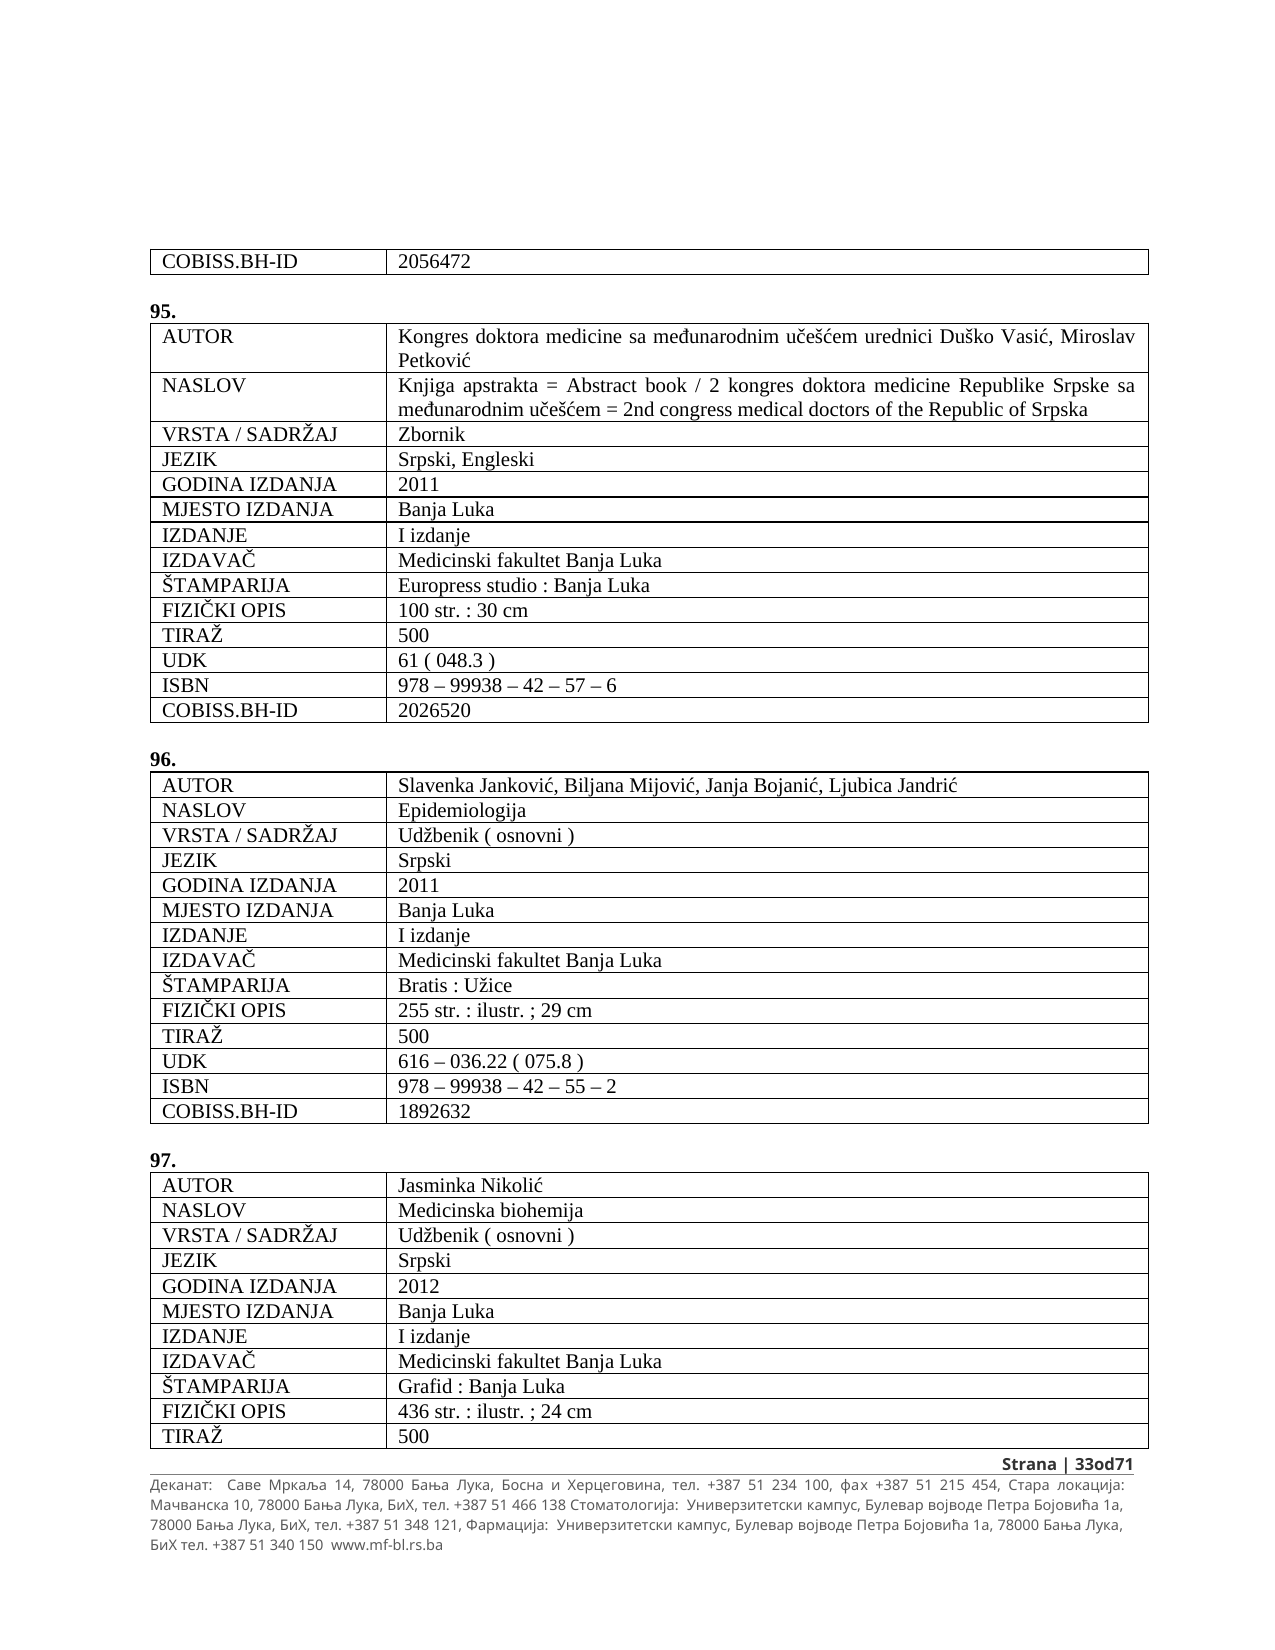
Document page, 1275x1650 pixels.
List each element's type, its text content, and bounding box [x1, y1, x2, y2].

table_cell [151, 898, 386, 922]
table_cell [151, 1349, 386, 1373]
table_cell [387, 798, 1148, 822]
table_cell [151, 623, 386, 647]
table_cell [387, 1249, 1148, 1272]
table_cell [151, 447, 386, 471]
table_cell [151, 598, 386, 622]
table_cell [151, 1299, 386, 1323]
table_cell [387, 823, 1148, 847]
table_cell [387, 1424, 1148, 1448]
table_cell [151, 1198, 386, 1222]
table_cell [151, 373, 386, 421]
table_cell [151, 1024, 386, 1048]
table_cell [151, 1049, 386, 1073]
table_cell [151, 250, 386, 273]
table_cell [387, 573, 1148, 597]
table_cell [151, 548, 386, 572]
text 96. [150, 747, 1125, 771]
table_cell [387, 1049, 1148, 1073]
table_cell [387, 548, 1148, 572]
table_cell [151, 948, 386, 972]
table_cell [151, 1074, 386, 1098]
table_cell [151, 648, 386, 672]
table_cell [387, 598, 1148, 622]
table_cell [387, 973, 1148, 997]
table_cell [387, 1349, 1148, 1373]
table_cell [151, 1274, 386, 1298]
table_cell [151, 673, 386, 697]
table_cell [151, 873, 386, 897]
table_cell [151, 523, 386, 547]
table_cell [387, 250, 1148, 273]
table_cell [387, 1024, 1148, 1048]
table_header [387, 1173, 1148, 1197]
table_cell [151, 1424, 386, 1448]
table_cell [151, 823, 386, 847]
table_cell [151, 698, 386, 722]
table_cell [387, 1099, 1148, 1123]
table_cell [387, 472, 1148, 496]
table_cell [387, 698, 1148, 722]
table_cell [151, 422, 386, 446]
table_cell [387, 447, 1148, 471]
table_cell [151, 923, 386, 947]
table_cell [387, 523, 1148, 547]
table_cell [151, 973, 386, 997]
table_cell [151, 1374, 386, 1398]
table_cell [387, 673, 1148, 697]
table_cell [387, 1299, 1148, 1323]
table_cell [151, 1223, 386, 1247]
text 95. [150, 299, 1125, 323]
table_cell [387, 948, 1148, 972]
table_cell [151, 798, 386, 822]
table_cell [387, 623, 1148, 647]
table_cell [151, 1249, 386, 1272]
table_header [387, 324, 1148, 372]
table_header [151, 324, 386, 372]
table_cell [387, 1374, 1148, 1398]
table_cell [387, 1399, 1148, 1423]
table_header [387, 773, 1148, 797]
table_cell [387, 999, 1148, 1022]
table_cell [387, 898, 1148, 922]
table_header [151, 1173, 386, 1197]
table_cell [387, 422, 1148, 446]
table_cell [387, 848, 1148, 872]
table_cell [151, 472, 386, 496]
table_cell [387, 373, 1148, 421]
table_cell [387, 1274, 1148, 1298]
text 97. [150, 1148, 1125, 1172]
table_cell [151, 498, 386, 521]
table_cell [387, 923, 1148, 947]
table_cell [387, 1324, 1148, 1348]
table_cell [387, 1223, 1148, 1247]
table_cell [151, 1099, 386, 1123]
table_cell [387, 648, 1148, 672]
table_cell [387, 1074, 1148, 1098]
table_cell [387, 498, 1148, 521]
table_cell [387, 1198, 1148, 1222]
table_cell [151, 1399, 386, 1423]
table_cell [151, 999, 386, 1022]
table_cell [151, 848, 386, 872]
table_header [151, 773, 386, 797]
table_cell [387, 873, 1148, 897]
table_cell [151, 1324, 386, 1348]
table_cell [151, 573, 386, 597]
